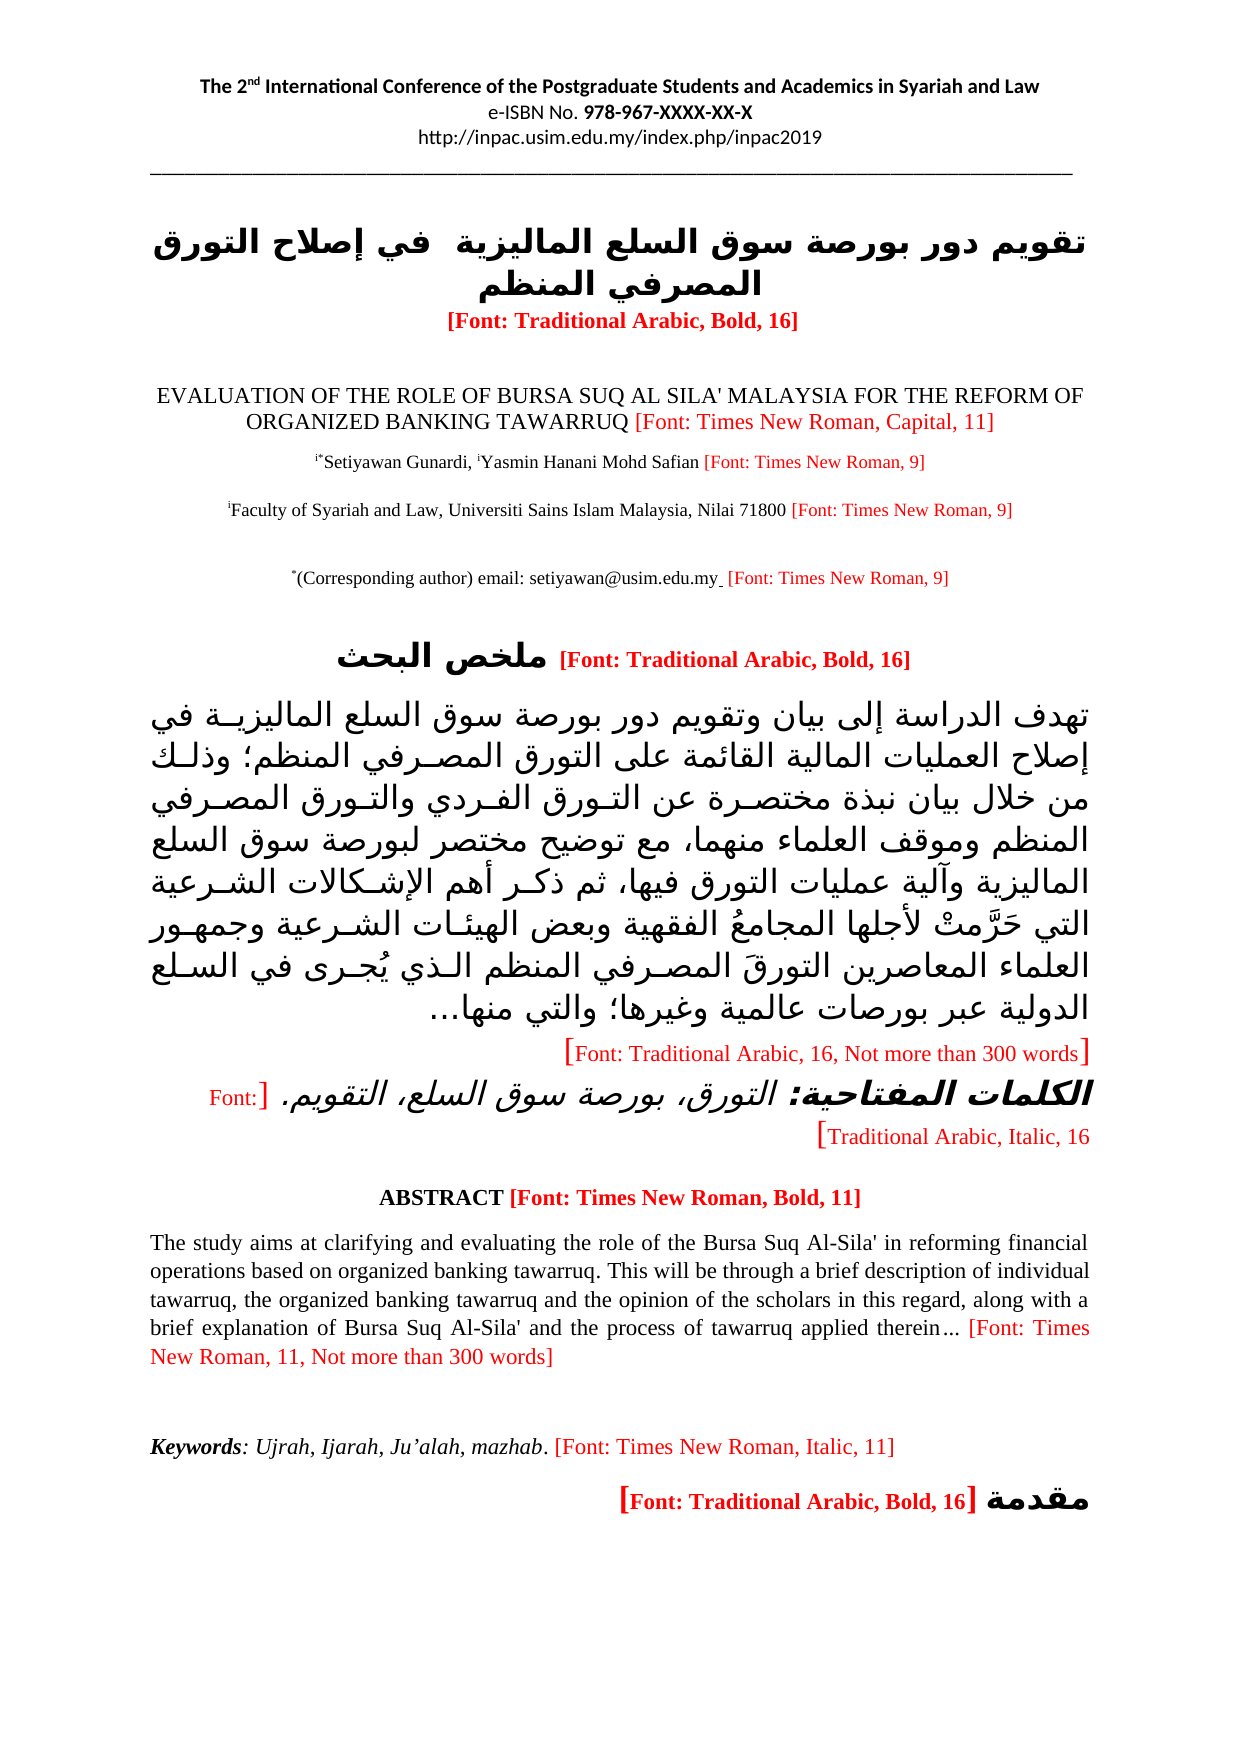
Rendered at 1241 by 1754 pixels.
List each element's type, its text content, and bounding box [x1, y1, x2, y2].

text Keywords: Ujrah, Ijarah, Ju’alah, mazhab. [Font: Times New Roman, Italic, 11] [150, 1433, 1090, 1459]
text EVALUATION OF THE ROLE OF BURSA SUQ AL SILA' MALAYSIA FOR THE REFORM OF ORGANIZED BANKING TAWARRUQ [Font: Times New Roman, Capital, 11] [150, 382, 1090, 435]
text *(Corresponding author) email: setiyawan@usim.edu.my [Font: Times New Roman, 9] [150, 567, 1090, 589]
text ملخص البحث [Font: Traditional Arabic, Bold, 16] [150, 637, 1090, 675]
text مقدمة [Font: Traditional Arabic, Bold, 16] [150, 1478, 1090, 1517]
text ABSTRACT [Font: Times New Roman, Bold, 11] [150, 1184, 1090, 1210]
text The study aims at clarifying and evaluating the role of the Bursa Suq Al-Sila' in reforming financial operations based on organized banking tawarruq. This will be through a brief description of individual tawarruq, the organized banking tawarruq and the opinion of the scholars in this regard, along with a brief explanation of Bursa Suq Al-Sila' and the process of tawarruq applied therein... [Font: Times New Roman, 11, Not more than 300 words] [150, 1229, 1090, 1369]
text تقويم دور بورصة سوق السلع الماليزية في إصلاح التورق المصرفي المنظم [150, 223, 1090, 304]
text i*Setiyawan Gunardi, iYasmin Hanani Mohd Safian [Font: Times New Roman, 9] [150, 451, 1090, 473]
text [Font: Traditional Arabic, Bold, 16] [150, 307, 1090, 333]
text الكلمات المفتاحية: التورق، بورصة سوق السلع، التقويم. [Font: Traditional Arabic, Italic, 16] [150, 1074, 1090, 1152]
text iFaculty of Syariah and Law, Universiti Sains Islam Malaysia, Nilai 71800 [Font: Times New Roman, 9] [150, 498, 1090, 520]
text تهدف الدراسة إلى بيان وتقويم دور بورصة سوق السلع الماليزية في إصلاح العمليات المالية القائمة على التورق المصرفي المنظم؛ وذلك من خلال بيان نبذة مختصرة عن التورق الفردي والتورق المصرفي المنظم وموقف العلماء منهما، مع توضيح مختصر لبورصة سوق السلع الماليزية وآلية عمليات التورق فيها، ثم ذكر أهم الإشكالات الشرعية التي حَرَّمتْ لأجلها المجامعُ الفقهية وبعض الهيئات الشرعية وجمهور العلماء المعاصرين التورقَ المصرفي المنظم الذي يُجرى في السلع الدولية عبر بورصات عالمية وغيرها؛ والتي منها... [150, 695, 1090, 1027]
text [Font: Traditional Arabic, 16, Not more than 300 words] [150, 1030, 1090, 1068]
